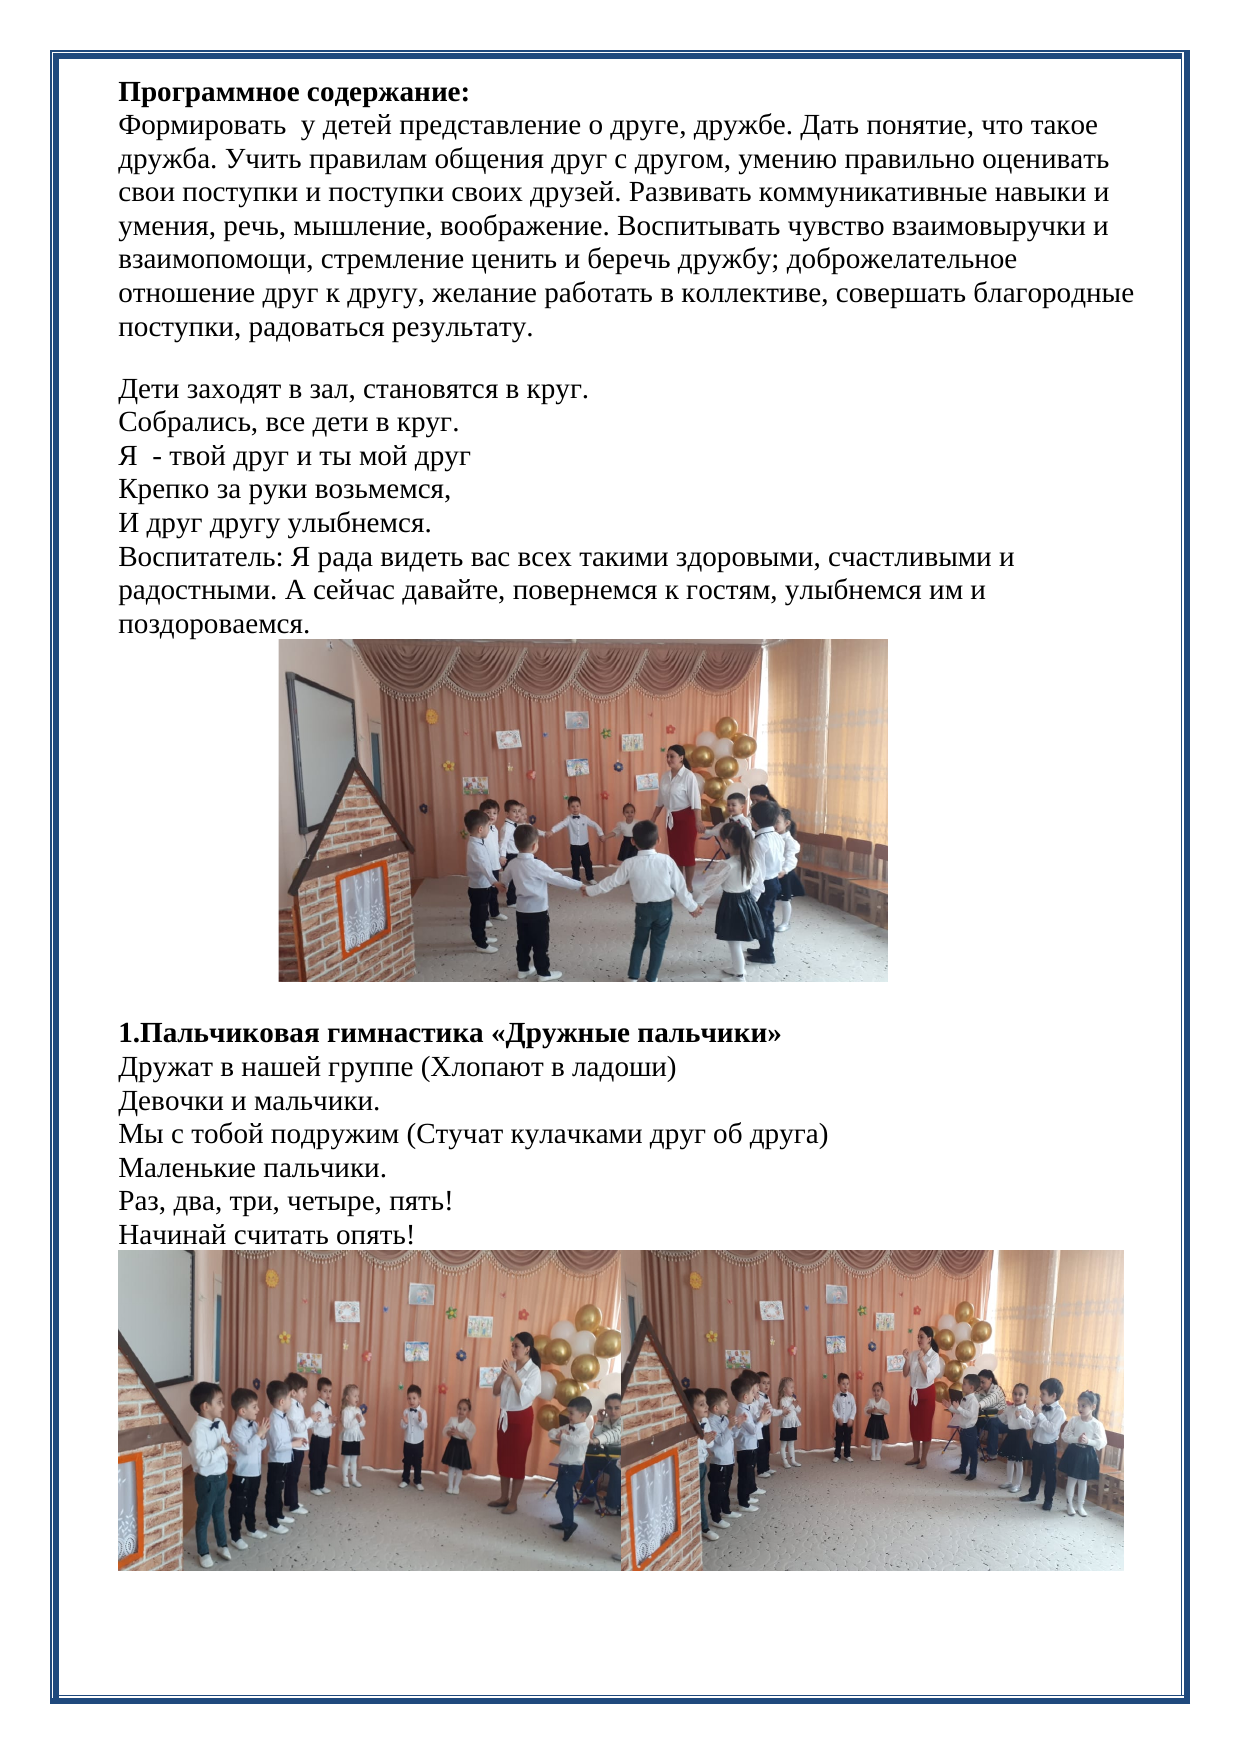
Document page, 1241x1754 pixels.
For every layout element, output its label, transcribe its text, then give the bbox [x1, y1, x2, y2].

text Дети заходят в зал, становятся в круг. Собрались, все дети в круг. Я - твой друг и ты мой друг Крепко за руки возьмемся, И друг другу улыбнемся. Воспитатель: Я рада видеть вас всех такими здоровыми, счастливыми и радостными. А сейчас давайте, повернемся к гостям, улыбнемся им и поздороваемся. [118, 371, 1152, 639]
text 1.Пальчиковая гимнастика «Дружные пальчики» Дружат в нашей группе (Хлопают в ладоши) Девочки и мальчики. Мы с тобой подружим (Стучат кулачками друг об друга) Маленькие пальчики. Раз, два, три, четыре, пять! Начинай считать опять! [118, 1016, 1152, 1250]
text Программное содержание: Формировать у детей представление о друге, дружбе. Дать понятие, что такое дружба. Учить правилам общения друг с другом, умению правильно оценивать свои поступки и поступки своих друзей. Развивать коммуникативные навыки и умения, речь, мышление, воображение. Воспитывать чувство взаимовыручки и взаимопомощи, стремление ценить и беречь дружбу; доброжелательное отношение друг к другу, желание работать в коллективе, совершать благородные поступки, радоваться результату. [118, 74, 1152, 371]
picture [118, 1250, 1124, 1571]
picture [278, 639, 888, 982]
